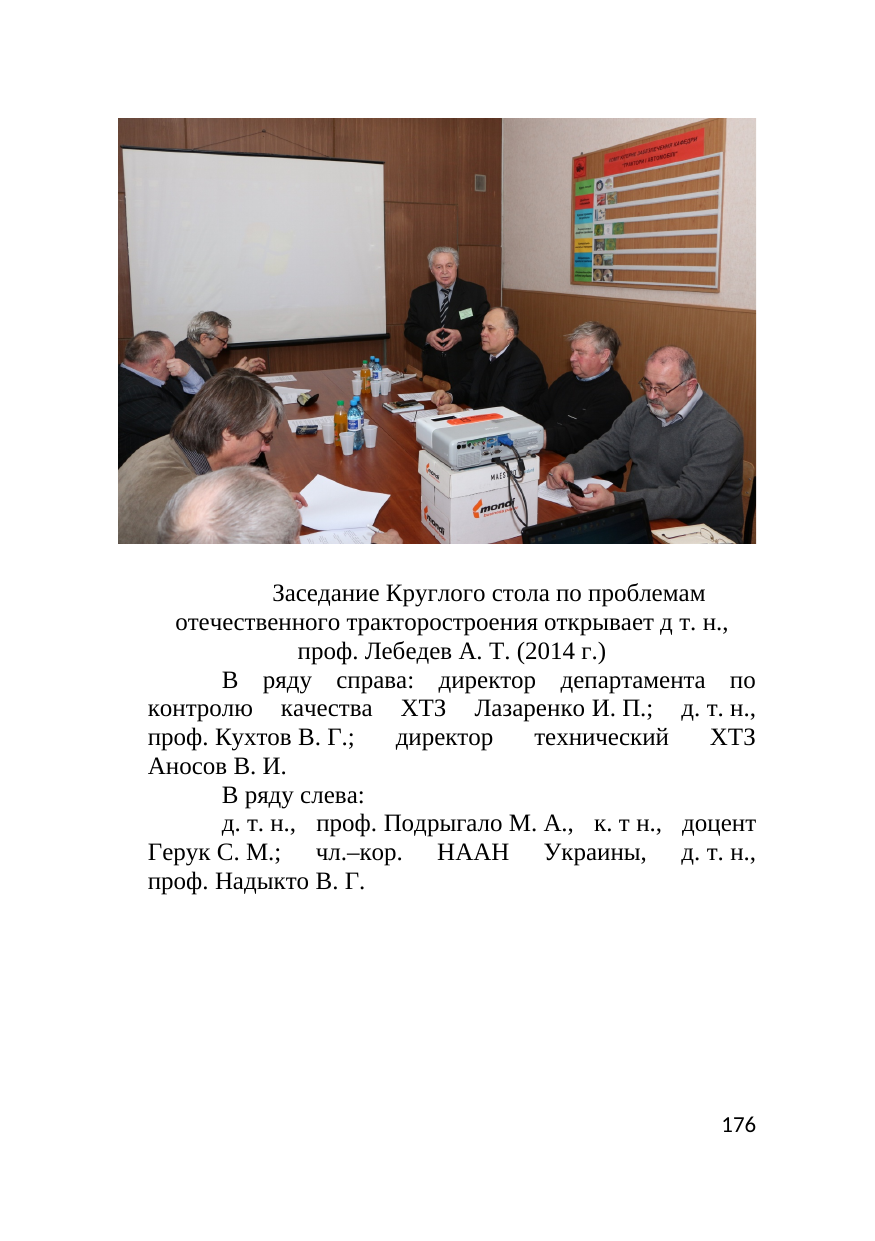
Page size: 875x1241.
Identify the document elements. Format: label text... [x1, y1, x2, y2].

text В ряду cлева: [148, 780, 756, 808]
text Заседание Круглого стола по проблемам отечественного тракторостроения открывает д т. н., проф. Лебедев А. Т. (2014 г.) [148, 578, 756, 665]
text д. т. н., проф. Подрыгало М. А., к. т н., доцент Герук С. М.; чл.–кор. НААН Украины, д. т. н., проф. Надыкто В. Г. [148, 808, 756, 895]
picture [118, 118, 757, 544]
text В ряду справа: директор департамента по контролю качества ХТЗ Лазаренко И. П.; д. т. н., проф. Кухтов В. Г.; директор технический ХТЗ Аносов В. И. [148, 665, 756, 780]
